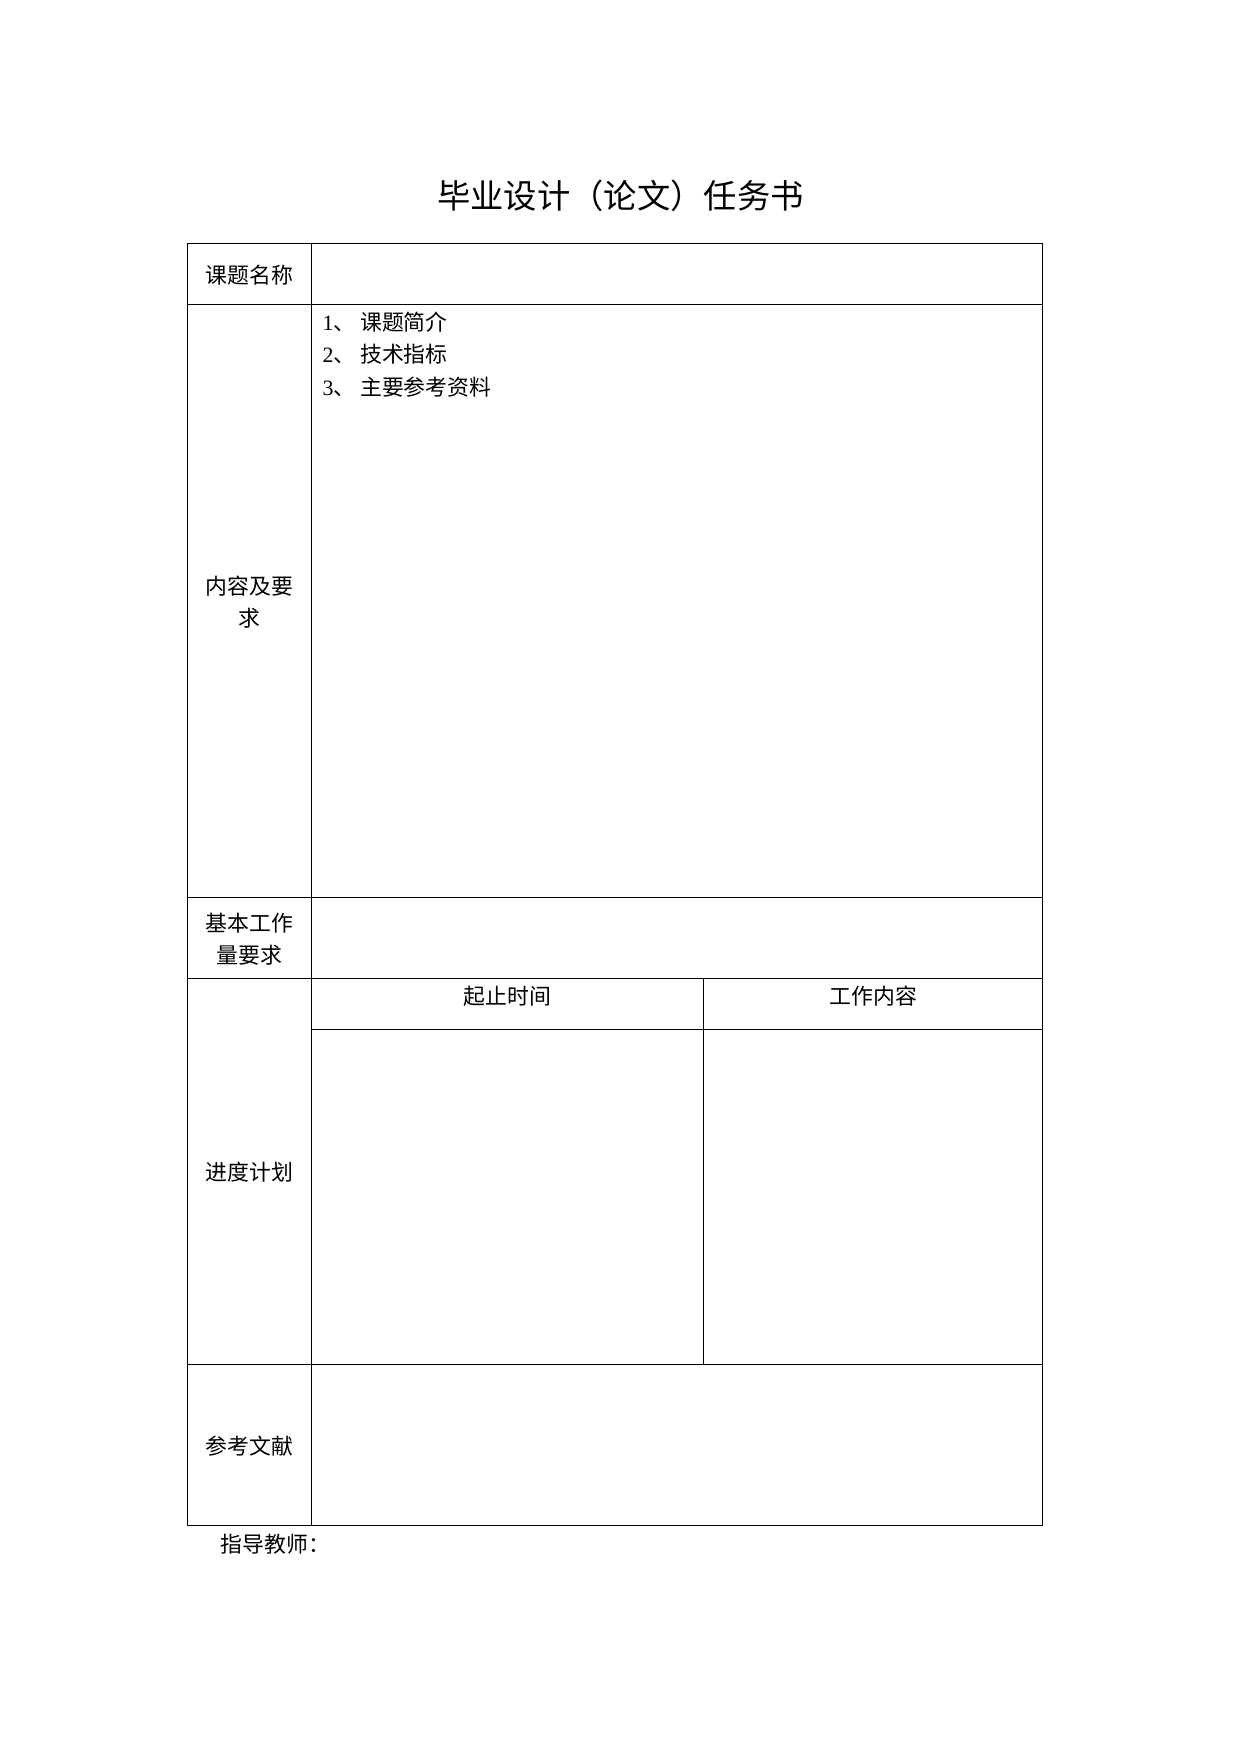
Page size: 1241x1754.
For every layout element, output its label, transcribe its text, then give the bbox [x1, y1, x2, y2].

text 毕业设计（论文）任务书 [187, 162, 1053, 227]
text 指导教师： [187, 1526, 1053, 1559]
table_cell [312, 1030, 703, 1364]
table_cell 基本工作量要求 [188, 898, 311, 978]
table_cell [312, 898, 1042, 978]
table_cell 课题简介 技术指标 主要参考资料 [312, 305, 1042, 897]
table_cell [704, 1030, 1042, 1364]
table_cell 内容及要求 [188, 305, 311, 897]
table_cell [312, 1365, 1042, 1525]
table_cell 进度计划 [188, 979, 311, 1364]
table_header 课题名称 [188, 244, 311, 303]
table_header [312, 244, 1042, 303]
table_cell 起止时间 [312, 979, 703, 1029]
table_cell 工作内容 [704, 979, 1042, 1029]
table_cell 参考文献 [188, 1365, 311, 1525]
